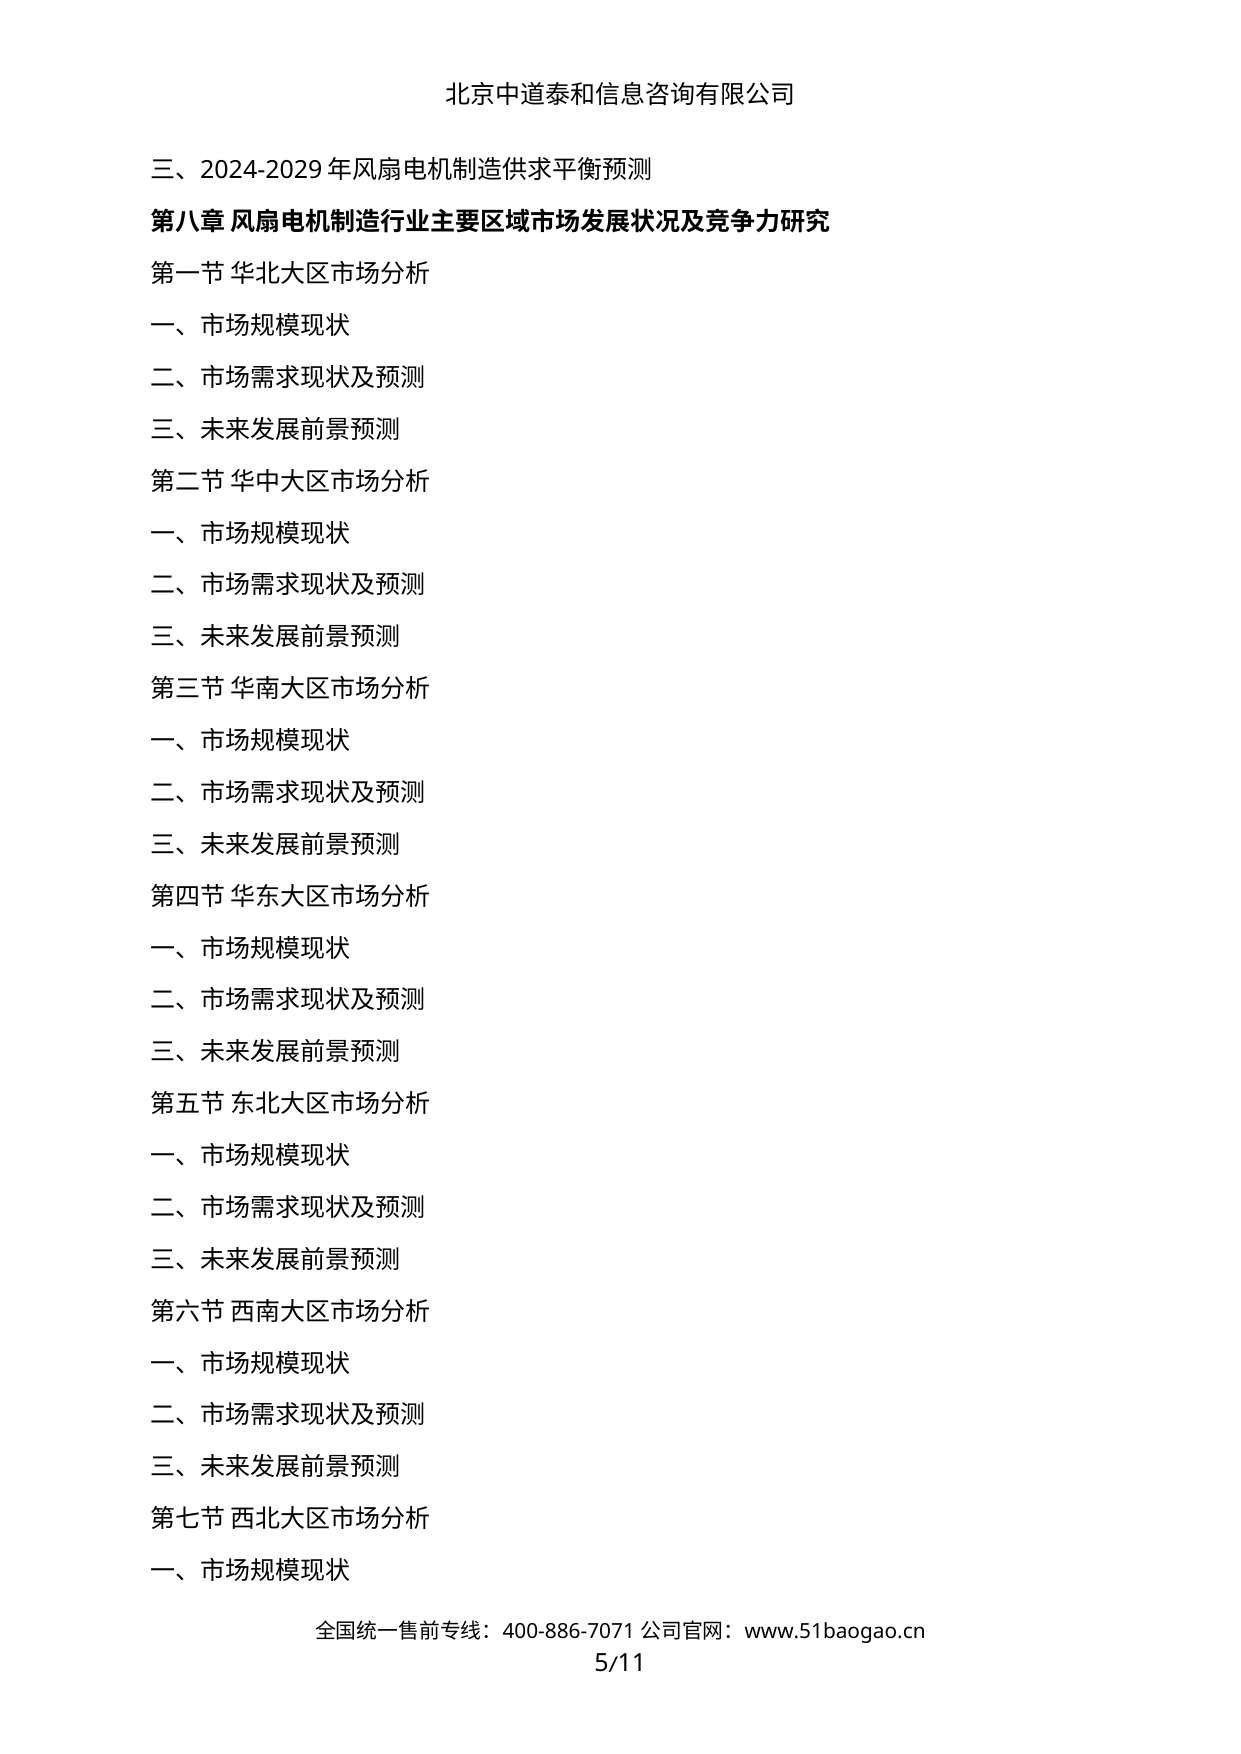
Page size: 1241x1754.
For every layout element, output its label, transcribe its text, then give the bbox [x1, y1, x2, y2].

text 三、未来发展前景预测 [150, 617, 1090, 653]
text 一、市场规模现状 [150, 513, 1090, 549]
text 三、未来发展前景预测 [150, 409, 1090, 446]
text 第五节 东北大区市场分析 [150, 1084, 1090, 1120]
text 一、市场规模现状 [150, 1551, 1090, 1587]
text 第四节 华东大区市场分析 [150, 876, 1090, 912]
text 第八章 风扇电机制造行业主要区域市场发展状况及竞争力研究 [150, 202, 1090, 238]
text 二、市场需求现状及预测 [150, 1187, 1090, 1224]
text 二、市场需求现状及预测 [150, 1395, 1090, 1431]
text 二、市场需求现状及预测 [150, 565, 1090, 601]
text 第六节 西南大区市场分析 [150, 1291, 1090, 1327]
text 三、未来发展前景预测 [150, 1447, 1090, 1483]
text 第一节 华北大区市场分析 [150, 254, 1090, 290]
text 三、未来发展前景预测 [150, 1239, 1090, 1276]
text 一、市场规模现状 [150, 1136, 1090, 1172]
text 三、未来发展前景预测 [150, 824, 1090, 861]
text 一、市场规模现状 [150, 1343, 1090, 1379]
text 一、市场规模现状 [150, 306, 1090, 342]
text 第三节 华南大区市场分析 [150, 669, 1090, 705]
text 二、市场需求现状及预测 [150, 980, 1090, 1016]
text 三、2024-2029年风扇电机制造供求平衡预测 [150, 150, 1090, 186]
text 二、市场需求现状及预测 [150, 772, 1090, 809]
text 第七节 西北大区市场分析 [150, 1499, 1090, 1535]
text 第二节 华中大区市场分析 [150, 461, 1090, 497]
text 三、未来发展前景预测 [150, 1032, 1090, 1068]
text 二、市场需求现状及预测 [150, 357, 1090, 394]
text 一、市场规模现状 [150, 721, 1090, 757]
text 一、市场规模现状 [150, 928, 1090, 964]
